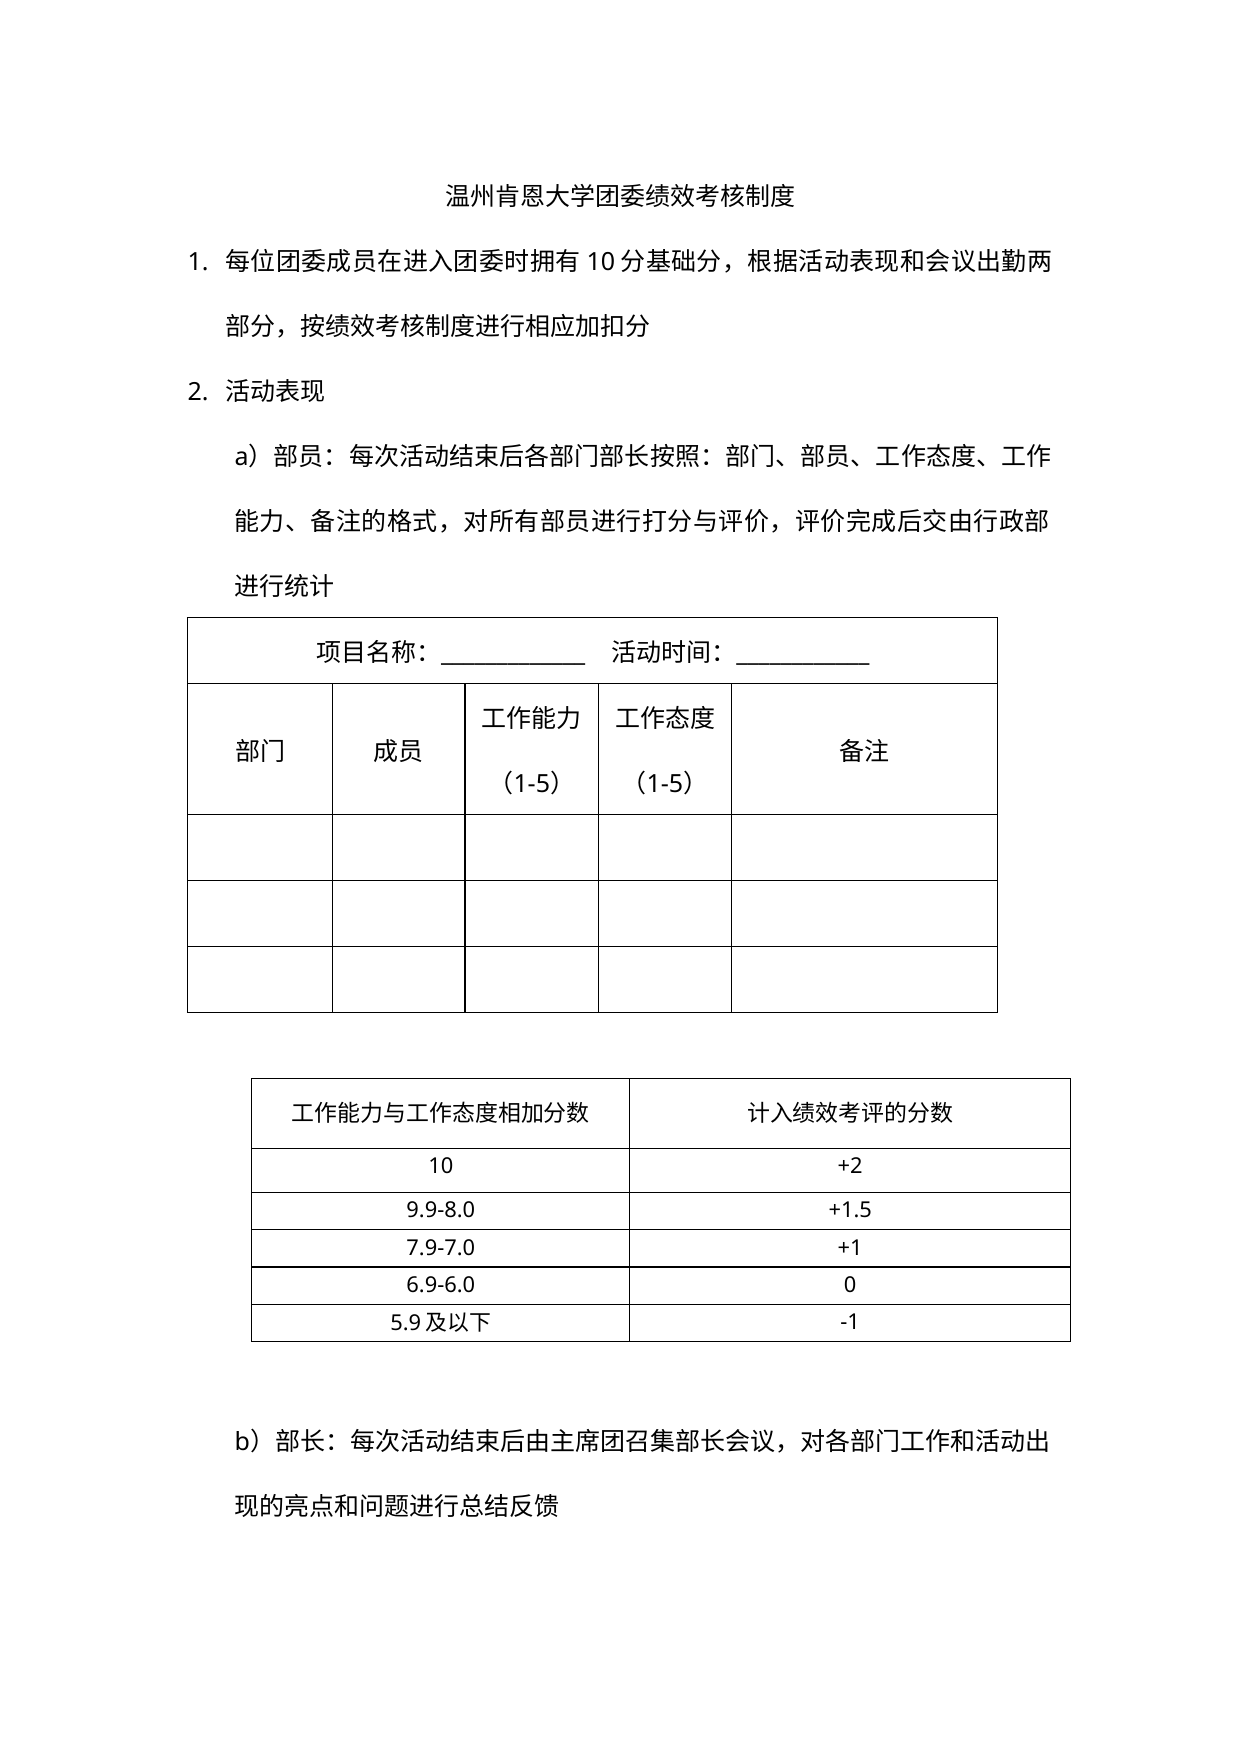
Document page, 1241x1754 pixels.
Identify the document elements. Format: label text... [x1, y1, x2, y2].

table_cell [466, 947, 598, 1012]
table_cell 工作态度 （1-5） [599, 684, 731, 814]
table_cell [732, 947, 997, 1012]
table_cell 6.9-6.0 [252, 1268, 629, 1304]
table_header 计入绩效考评的分数 [630, 1079, 1070, 1148]
text 温州肯恩大学团委绩效考核制度 [187, 162, 1053, 227]
table_cell 部门 [188, 684, 332, 814]
table_cell 10 [252, 1149, 629, 1192]
table_cell +1.5 [630, 1193, 1070, 1229]
list 每位团委成员在进入团委时拥有10分基础分，根据活动表现和会议出勤两部分，按绩效考核制度进行相应加扣分 [187, 227, 1053, 357]
table_cell 9.9-8.0 [252, 1193, 629, 1229]
list 活动表现 [187, 357, 1053, 422]
table_cell 成员 [333, 684, 464, 814]
table_cell [732, 881, 997, 946]
table_cell [188, 815, 332, 880]
text a）部员：每次活动结束后各部门部长按照：部门、部员、工作态度、工作能力、备注的格式，对所有部员进行打分与评价，评价完成后交由行政部进行统计 [234, 422, 1053, 617]
table_cell [466, 881, 598, 946]
table_cell [599, 815, 731, 880]
table_cell +2 [630, 1149, 1070, 1192]
table_cell [333, 881, 464, 946]
table_cell [599, 881, 731, 946]
table_cell [333, 947, 464, 1012]
table_cell 备注 [732, 684, 997, 814]
list b）部长：每次活动结束后由主席团召集部长会议，对各部门工作和活动出现的亮点和问题进行总结反馈 [234, 1407, 1053, 1537]
table_cell [599, 947, 731, 1012]
table_header 项目名称：_____________ 活动时间：____________ [188, 618, 997, 683]
table_cell 5.9及以下 [252, 1305, 629, 1341]
table_cell [188, 881, 332, 946]
table_header 工作能力与工作态度相加分数 [252, 1079, 629, 1148]
table_cell +1 [630, 1230, 1070, 1266]
table_cell [732, 815, 997, 880]
table_cell -1 [630, 1305, 1070, 1341]
table_cell 0 [630, 1268, 1070, 1304]
table_cell [333, 815, 464, 880]
table_cell [188, 947, 332, 1012]
table_cell 7.9-7.0 [252, 1230, 629, 1266]
table_cell [466, 815, 598, 880]
table_cell 工作能力 （1-5） [466, 684, 598, 814]
